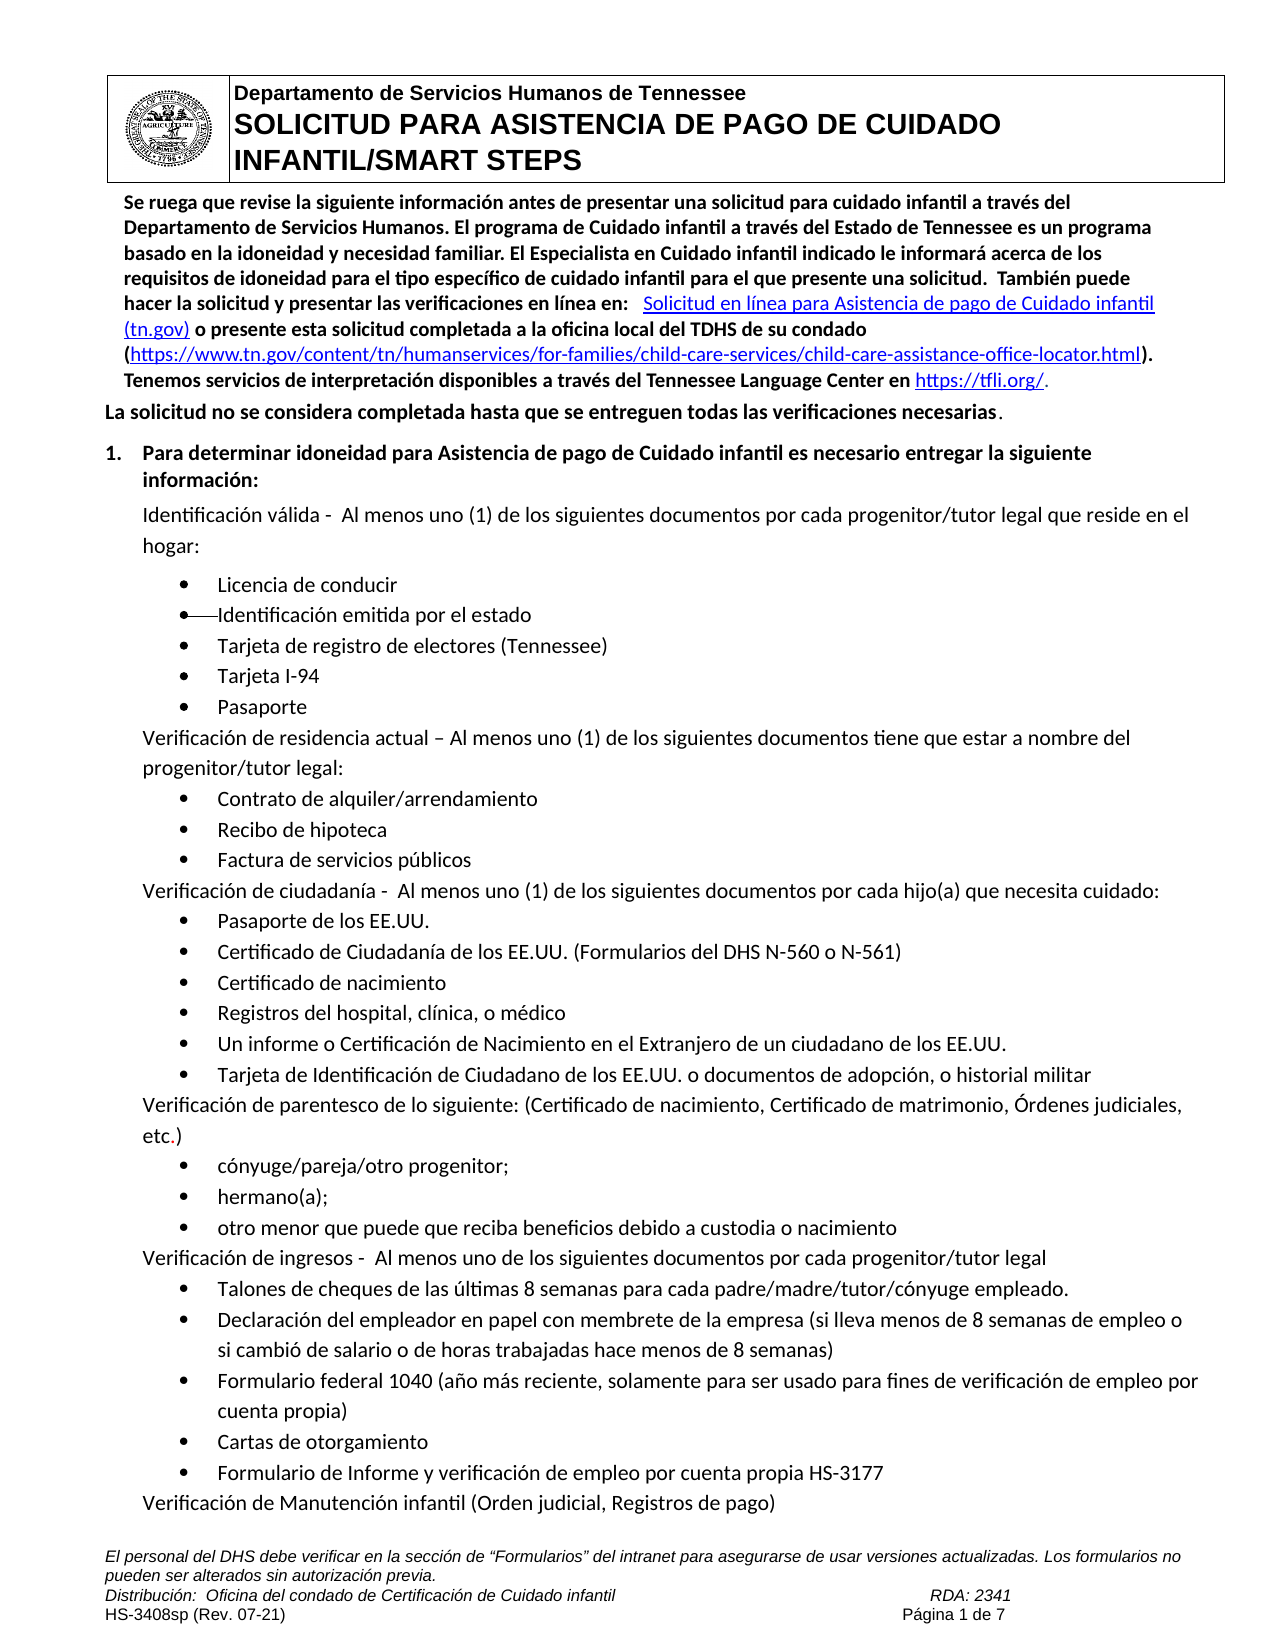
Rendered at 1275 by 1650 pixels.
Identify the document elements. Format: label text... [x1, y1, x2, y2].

subtitle Se ruega que revise la siguiente información antes de presentar una solicitud para cuidado infantil a través del Departamento de Servicios Humanos. El programa de Cuidado infantil a través del Estado de Tennessee es un programa basado en la idoneidad y necesidad familiar. El Especialista en Cuidado infantil indicado le informará acerca de los requisitos de idoneidad para el tipo específico de cuidado infantil para el que presente una solicitud. También puede hacer la solicitud y presentar las verificaciones en línea en: Solicitud en línea para Asistencia de pago de Cuidado infantil (tn.gov) o presente esta solicitud completada a la oficina local del TDHS de su condado (https://www.tn.gov/content/tn/humanservices/for-families/child-care-services/child-care-assistance-office-locator.html). Tenemos servicios de interpretación disponibles a través del Tennessee Language Center en https://tfli.org/. [124, 189, 1155, 392]
list Registros del hospital, clínica, o médico [180, 999, 1200, 1026]
table_header Departamento de Servicios Humanos de Tennessee SOLICITUD PARA ASISTENCIA DE PAGO DE CUIDADO INFANTIL/SMART STEPS [230, 76, 1224, 182]
text Verificación de parentesco de lo siguiente: (Certificado de nacimiento, Certificado de matrimonio, Órdenes judiciales, etc.) [142, 1091, 1200, 1149]
list Certificado de nacimiento [180, 969, 1200, 996]
text Verificación de ciudadanía - Al menos uno (1) de los siguientes documentos por cada hijo(a) que necesita cuidado: [142, 877, 1200, 904]
list hermano(a); [180, 1183, 1200, 1210]
list otro menor que puede que reciba beneficios debido a custodia o nacimiento [180, 1214, 1200, 1241]
list Identificación emitida por el estado [180, 601, 1200, 628]
list Cartas de otorgamiento [180, 1428, 1200, 1455]
list Para determinar idoneidad para Asistencia de pago de Cuidado infantil es necesario entregar la siguiente información: [105, 439, 1192, 493]
list Contrato de alquiler/arrendamiento [180, 785, 1200, 812]
list Tarjeta I-94 [180, 663, 1200, 689]
list Factura de servicios públicos [180, 846, 1200, 873]
table_header [108, 76, 229, 182]
list Pasaporte de los EE.UU. [180, 908, 1200, 934]
list Formulario federal 1040 (año más reciente, solamente para ser usado para fines de verificación de empleo por cuenta propia) [180, 1367, 1200, 1424]
text Verificación de Manutención infantil (Orden judicial, Registros de pago) [142, 1489, 1200, 1516]
text Verificación de residencia actual – Al menos uno (1) de los siguientes documentos tiene que estar a nombre del progenitor/tutor legal: [142, 724, 1200, 781]
list Formulario de Informe y verificación de empleo por cuenta propia HS-3177 [180, 1459, 1200, 1486]
list cónyuge/pareja/otro progenitor; [180, 1153, 1200, 1179]
list Declaración del empleador en papel con membrete de la empresa (si lleva menos de 8 semanas de empleo o si cambió de salario o de horas trabajadas hace menos de 8 semanas) [180, 1306, 1200, 1363]
list Un informe o Certificación de Nacimiento en el Extranjero de un ciudadano de los EE.UU. [180, 1030, 1200, 1057]
list Pasaporte [180, 693, 1200, 720]
list Tarjeta de registro de electores (Tennessee) [180, 632, 1200, 659]
list Certificado de Ciudadanía de los EE.UU. (Formularios del DHS N-560 o N-561) [180, 938, 1200, 965]
list Talones de cheques de las últimas 8 semanas para cada padre/madre/tutor/cónyuge empleado. [180, 1275, 1200, 1302]
text Identificación válida - Al menos uno (1) de los siguientes documentos por cada progenitor/tutor legal que reside en el hogar: [142, 501, 1200, 558]
text La solicitud no se considera completada hasta que se entreguen todas las verificaciones necesarias. [105, 398, 1200, 425]
list Licencia de conducir [180, 571, 1200, 597]
text Verificación de ingresos - Al menos uno de los siguientes documentos por cada progenitor/tutor legal [142, 1244, 1200, 1271]
list Recibo de hipoteca [180, 816, 1200, 842]
list Tarjeta de Identificación de Ciudadano de los EE.UU. o documentos de adopción, o historial militar [180, 1061, 1200, 1087]
